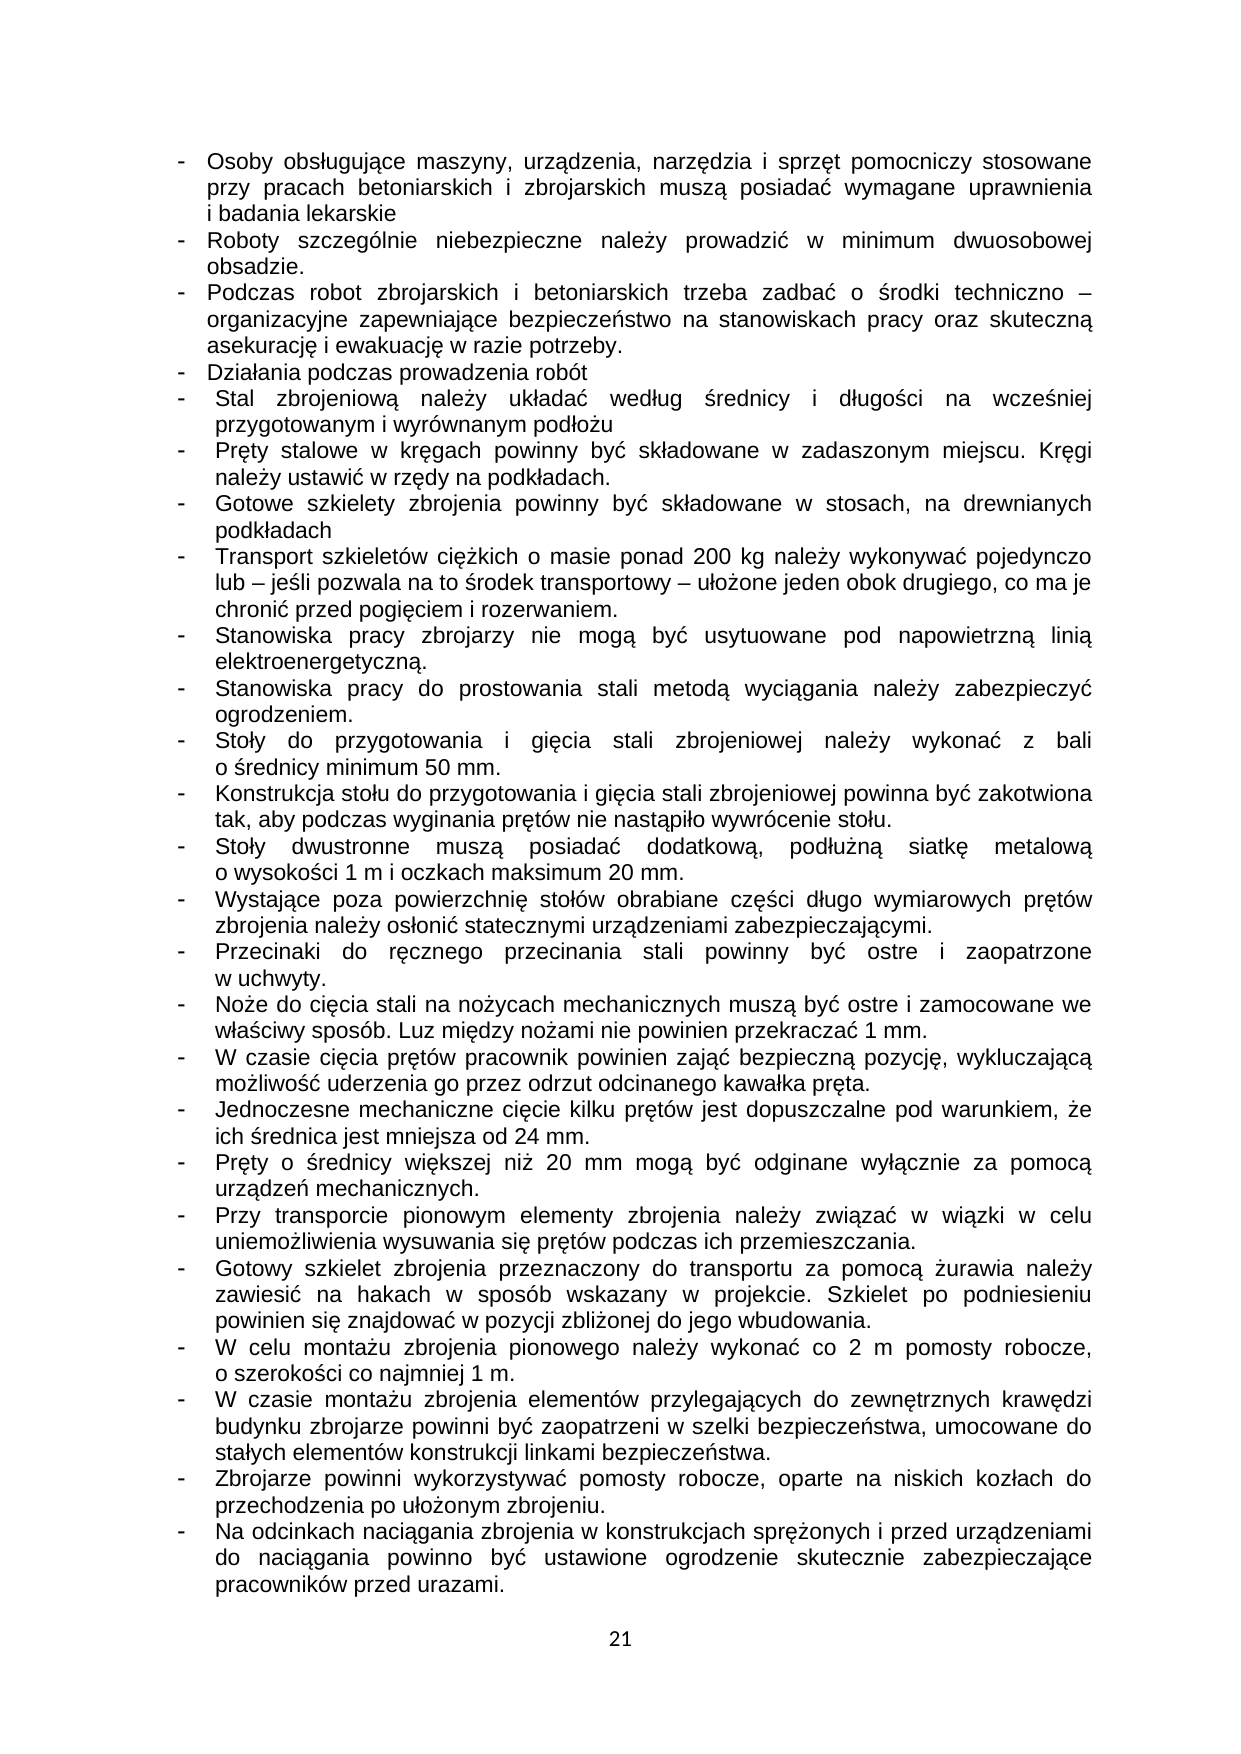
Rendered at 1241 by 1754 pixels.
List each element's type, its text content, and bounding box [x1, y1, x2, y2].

list Stanowiska pracy zbrojarzy nie mogą być usytuowane pod napowietrzną linią elektroenergetyczną. [177, 622, 1093, 675]
list W czasie montażu zbrojenia elementów przylegających do zewnętrznych krawędzi budynku zbrojarze powinni być zaopatrzeni w szelki bezpieczeństwa, umocowane do stałych elementów konstrukcji linkami bezpieczeństwa. [177, 1386, 1093, 1465]
list Wystające poza powierzchnię stołów obrabiane części długo wymiarowych prętów zbrojenia należy osłonić statecznymi urządzeniami zabezpieczającymi. [177, 886, 1093, 938]
list Osoby obsługujące maszyny, urządzenia, narzędzia i sprzęt pomocniczy stosowane przy pracach betoniarskich i zbrojarskich muszą posiadać wymagane uprawnienia i badania lekarskie [177, 148, 1093, 227]
list Podczas robot zbrojarskich i betoniarskich trzeba zadbać o środki techniczno – organizacyjne zapewniające bezpieczeństwo na stanowiskach pracy oraz skuteczną asekurację i ewakuację w razie potrzeby. [177, 279, 1093, 358]
list W czasie cięcia prętów pracownik powinien zająć bezpieczną pozycję, wykluczającą możliwość uderzenia go przez odrzut odcinanego kawałka pręta. [177, 1044, 1093, 1096]
list Transport szkieletów ciężkich o masie ponad 200 kg należy wykonywać pojedynczo lub – jeśli pozwala na to środek transportowy – ułożone jeden obok drugiego, co ma je chronić przed pogięciem i rozerwaniem. [177, 543, 1093, 622]
list Stal zbrojeniową należy układać według średnicy i długości na wcześniej przygotowanym i wyrównanym podłożu [177, 385, 1093, 437]
list Stoły do przygotowania i gięcia stali zbrojeniowej należy wykonać z bali o średnicy minimum 50 mm. [177, 727, 1093, 780]
list Przy transporcie pionowym elementy zbrojenia należy związać w wiązki w celu uniemożliwienia wysuwania się prętów podczas ich przemieszczania. [177, 1202, 1093, 1254]
list Zbrojarze powinni wykorzystywać pomosty robocze, oparte na niskich kozłach do przechodzenia po ułożonym zbrojeniu. [177, 1465, 1093, 1518]
list Stoły dwustronne muszą posiadać dodatkową, podłużną siatkę metalową o wysokości 1 m i oczkach maksimum 20 mm. [177, 833, 1093, 886]
list Konstrukcja stołu do przygotowania i gięcia stali zbrojeniowej powinna być zakotwiona tak, aby podczas wyginania prętów nie nastąpiło wywrócenie stołu. [177, 780, 1093, 833]
list Pręty stalowe w kręgach powinny być składowane w zadaszonym miejscu. Kręgi należy ustawić w rzędy na podkładach. [177, 437, 1093, 490]
list Przecinaki do ręcznego przecinania stali powinny być ostre i zaopatrzone w uchwyty. [177, 938, 1093, 991]
list W celu montażu zbrojenia pionowego należy wykonać co 2 m pomosty robocze, o szerokości co najmniej 1 m. [177, 1333, 1093, 1386]
list Pręty o średnicy większej niż 20 mm mogą być odginane wyłącznie za pomocą urządzeń mechanicznych. [177, 1149, 1093, 1202]
list Gotowe szkielety zbrojenia powinny być składowane w stosach, na drewnianych podkładach [177, 490, 1093, 543]
list Na odcinkach naciągania zbrojenia w konstrukcjach sprężonych i przed urządzeniami do naciągania powinno być ustawione ogrodzenie skutecznie zabezpieczające pracowników przed urazami. [177, 1518, 1093, 1597]
list Działania podczas prowadzenia robót [177, 358, 1093, 385]
list Noże do cięcia stali na nożycach mechanicznych muszą być ostre i zamocowane we właściwy sposób. Luz między nożami nie powinien przekraczać 1 mm. [177, 991, 1093, 1044]
list Jednoczesne mechaniczne cięcie kilku prętów jest dopuszczalne pod warunkiem, że ich średnica jest mniejsza od 24 mm. [177, 1096, 1093, 1149]
list Roboty szczególnie niebezpieczne należy prowadzić w minimum dwuosobowej obsadzie. [177, 227, 1093, 279]
list Stanowiska pracy do prostowania stali metodą wyciągania należy zabezpieczyć ogrodzeniem. [177, 675, 1093, 727]
list Gotowy szkielet zbrojenia przeznaczony do transportu za pomocą żurawia należy zawiesić na hakach w sposób wskazany w projekcie. Szkielet po podniesieniu powinien się znajdować w pozycji zbliżonej do jego wbudowania. [177, 1254, 1093, 1333]
